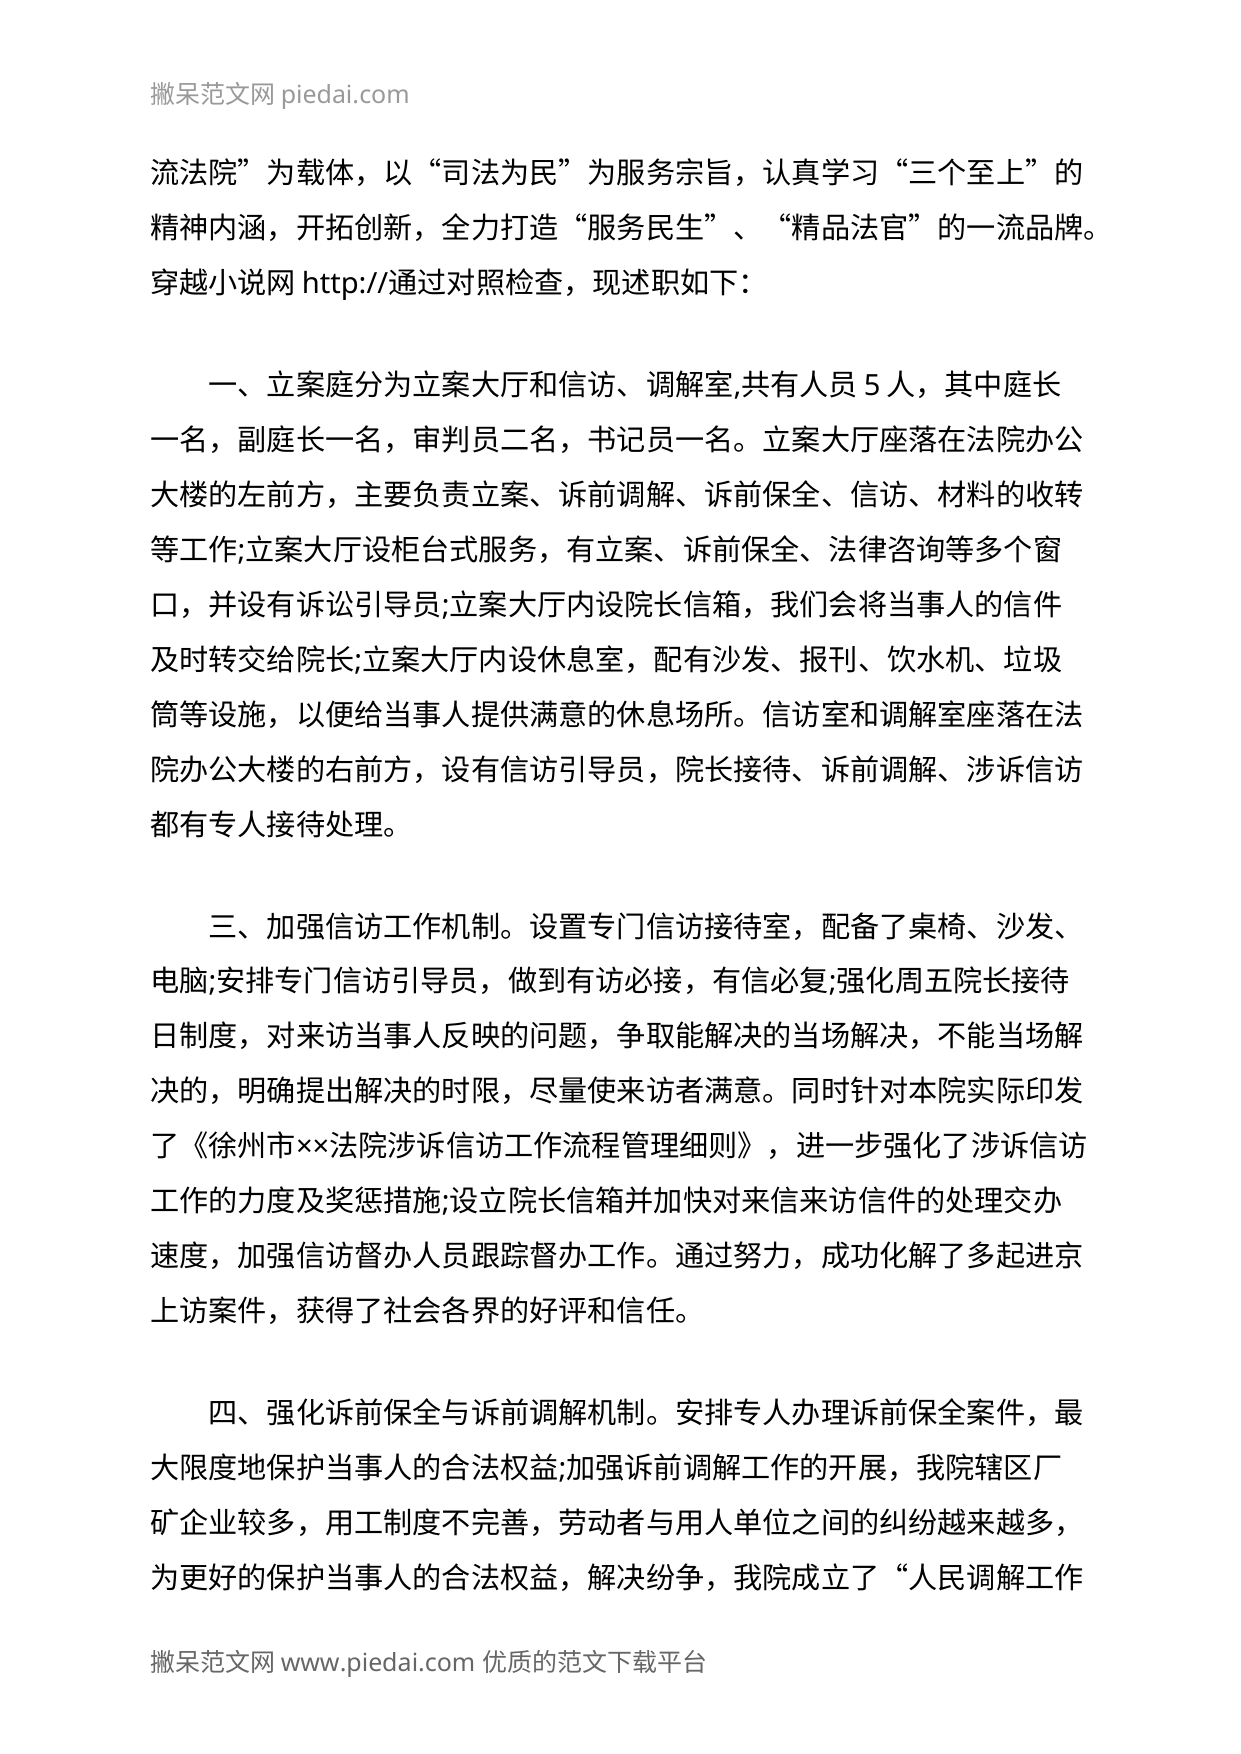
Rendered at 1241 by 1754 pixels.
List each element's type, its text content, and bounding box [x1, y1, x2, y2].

text 一、立案庭分为立案大厅和信访、调解室,共有人员5人，其中庭长一名，副庭长一名，审判员二名，书记员一名。立案大厅座落在法院办公大楼的左前方，主要负责立案、诉前调解、诉前保全、信访、材料的收转等工作;立案大厅设柜台式服务，有立案、诉前保全、法律咨询等多个窗口，并设有诉讼引导员;立案大厅内设院长信箱，我们会将当事人的信件及时转交给院长;立案大厅内设休息室，配有沙发、报刊、饮水机、垃圾筒等设施，以便给当事人提供满意的休息场所。信访室和调解室座落在法院办公大楼的右前方，设有信访引导员，院长接待、诉前调解、涉诉信访都有专人接待处理。 [150, 362, 1090, 844]
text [150, 1389, 1090, 1597]
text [150, 150, 1090, 302]
text 三、加强信访工作机制。设置专门信访接待室，配备了桌椅、沙发、电脑;安排专门信访引导员，做到有访必接，有信必复;强化周五院长接待日制度，对来访当事人反映的问题，争取能解决的当场解决，不能当场解决的，明确提出解决的时限，尽量使来访者满意。同时针对本院实际印发了《徐州市××法院涉诉信访工作流程管理细则》，进一步强化了涉诉信访工作的力度及奖惩措施;设立院长信箱并加快对来信来访信件的处理交办速度，加强信访督办人员跟踪督办工作。通过努力，成功化解了多起进京上访案件，获得了社会各界的好评和信任。 [150, 903, 1090, 1330]
